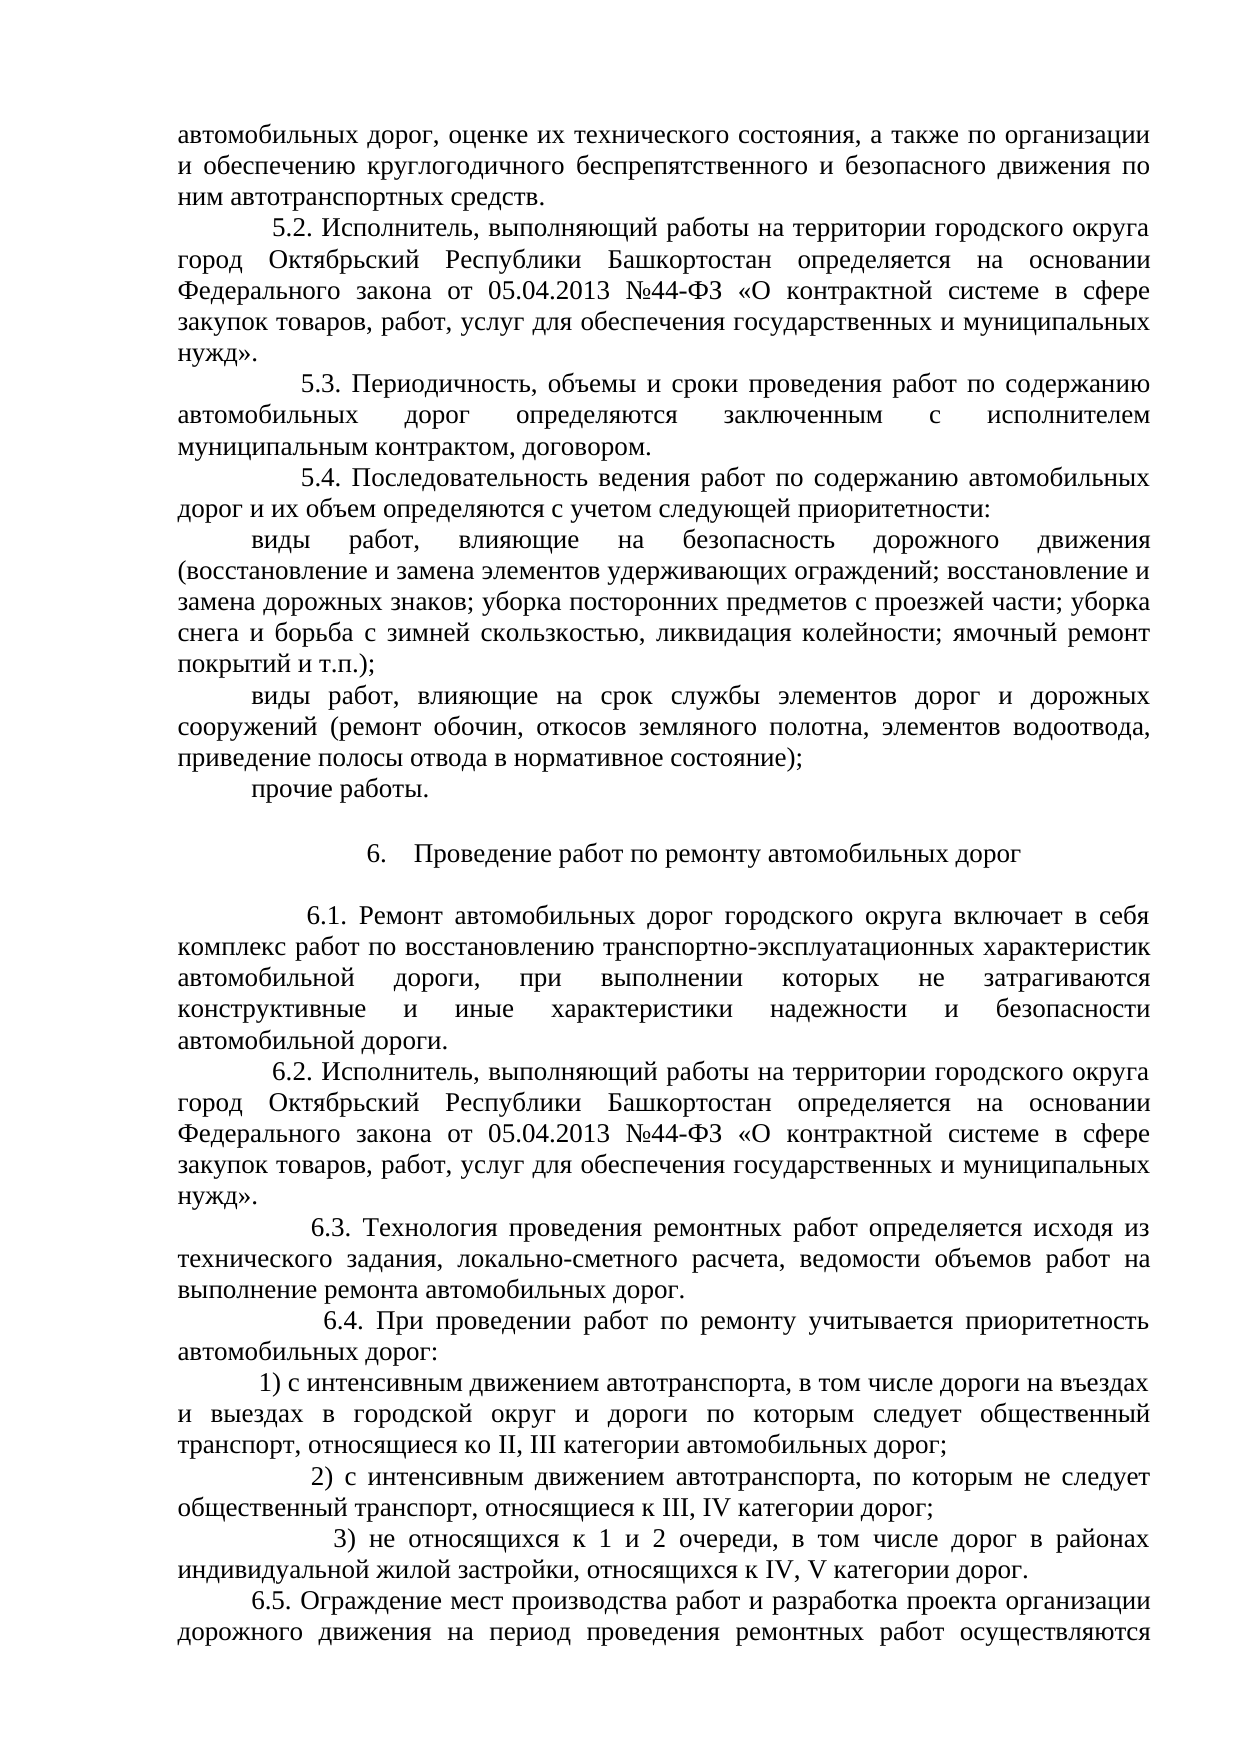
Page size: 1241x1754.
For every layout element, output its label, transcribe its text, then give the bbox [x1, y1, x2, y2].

text прочие работы. [177, 772, 1152, 803]
text 5.2. Исполнитель, выполняющий работы на территории городского округа город Октябрьский Республики Башкортостан определяется на основании Федерального закона от 05.04.2013 №44-ФЗ «О контрактной системе в сфере закупок товаров, работ, услуг для обеспечения государственных и муниципальных нужд». [177, 212, 1152, 367]
text 6.2. Исполнитель, выполняющий работы на территории городского округа город Октябрьский Республики Башкортостан определяется на основании Федерального закона от 05.04.2013 №44-ФЗ «О контрактной системе в сфере закупок товаров, работ, услуг для обеспечения государственных и муниципальных нужд». [177, 1055, 1152, 1211]
text 3) не относящихся к 1 и 2 очереди, в том числе дорог в районах индивидуальной жилой застройки, относящихся к IV, V категории дорог. [177, 1522, 1152, 1584]
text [177, 118, 1152, 212]
text 6.1. Ремонт автомобильных дорог городского округа включает в себя комплекс работ по восстановлению транспортно-эксплуатационных характеристик автомобильной дороги, при выполнении которых не затрагиваются конструктивные и иные характеристики надежности и безопасности автомобильной дороги. [177, 899, 1152, 1055]
text 5.4. Последовательность ведения работ по содержанию автомобильных дорог и их объем определяются с учетом следующей приоритетности: [177, 461, 1152, 523]
text 6.4. При проведении работ по ремонту учитывается приоритетность автомобильных дорог: [177, 1304, 1152, 1366]
text виды работ, влияющие на безопасность дорожного движения (восстановление и замена элементов удерживающих ограждений; восстановление и замена дорожных знаков; уборка посторонних предметов с проезжей части; уборка снега и борьба с зимней скользкостью, ликвидация колейности; ямочный ремонт покрытий и т.п.); [177, 523, 1152, 679]
text 5.3. Периодичность, объемы и сроки проведения работ по содержанию автомобильных дорог определяются заключенным с исполнителем муниципальным контрактом, договором. [177, 367, 1152, 461]
text 2) с интенсивным движением автотранспорта, по которым не следует общественный транспорт, относящиеся к III, IV категории дорог; [177, 1460, 1152, 1522]
text 6.3. Технология проведения ремонтных работ определяется исходя из технического задания, локально-сметного расчета, ведомости объемов работ на выполнение ремонта автомобильных дорог. [177, 1211, 1152, 1304]
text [177, 1584, 1152, 1647]
text 6. Проведение работ по ремонту автомобильных дорог [177, 837, 1152, 868]
text 1) с интенсивным движением автотранспорта, в том числе дороги на въездах и выездах в городской округ и дороги по которым следует общественный транспорт, относящиеся ко II, III категории автомобильных дорог; [177, 1366, 1152, 1460]
text виды работ, влияющие на срок службы элементов дорог и дорожных сооружений (ремонт обочин, откосов земляного полотна, элементов водоотвода, приведение полосы отвода в нормативное состояние); [177, 679, 1152, 772]
